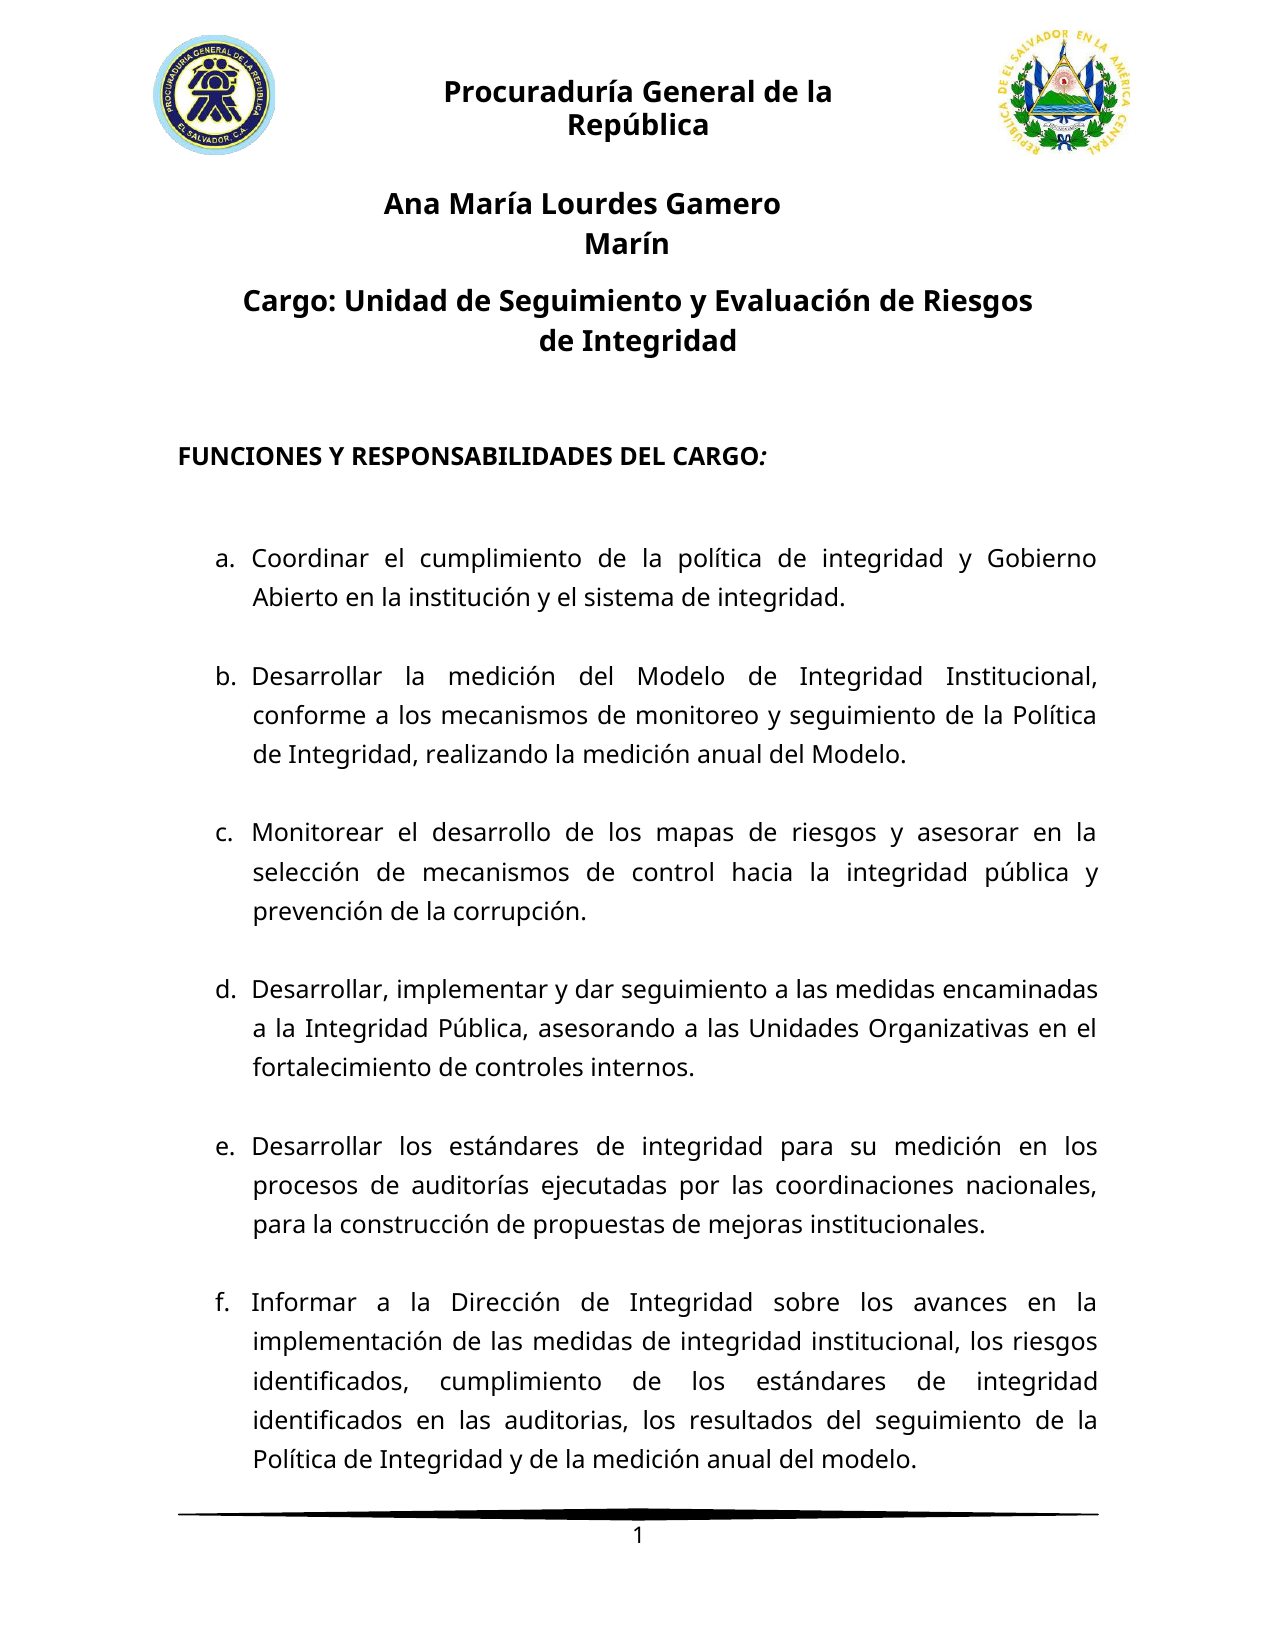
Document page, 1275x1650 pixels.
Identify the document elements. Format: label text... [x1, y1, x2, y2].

list Desarrollar, implementar y dar seguimiento a las medidas encaminadas a la Integridad Pública, asesorando a las Unidades Organizativas en el fortalecimiento de controles internos. [215, 972, 1098, 1084]
list Coordinar el cumplimiento de la política de integridad y Gobierno Abierto en la institución y el sistema de integridad. [215, 541, 1098, 614]
subtitle Ana María Lourdes Gamero Marín [373, 183, 792, 263]
list Monitorear el desarrollo de los mapas de riesgos y asesorar en la selección de mecanismos de control hacia la integridad pública y prevención de la corrupción. [215, 815, 1098, 927]
picture [998, 30, 1130, 155]
text Cargo: Unidad de Seguimiento y Evaluación de Riesgos de Integridad [242, 281, 1033, 360]
list Desarrollar la medición del Modelo de Integridad Institucional, conforme a los mecanismos de monitoreo y seguimiento de la Política de Integridad, realizando la medición anual del Modelo. [215, 658, 1098, 771]
text FUNCIONES Y RESPONSABILIDADES DEL CARGO: [177, 439, 1123, 473]
picture [153, 35, 275, 155]
list Informar a la Dirección de Integridad sobre los avances en la implementación de las medidas de integridad institucional, los riesgos identificados, cumplimiento de los estándares de integridad identificados en las auditorias, los resultados del seguimiento de la Política de Integridad y de la medición anual del modelo. [215, 1285, 1098, 1476]
list Desarrollar los estándares de integridad para su medición en los procesos de auditorías ejecutadas por las coordinaciones nacionales, para la construcción de propuestas de mejoras institucionales. [215, 1128, 1098, 1241]
